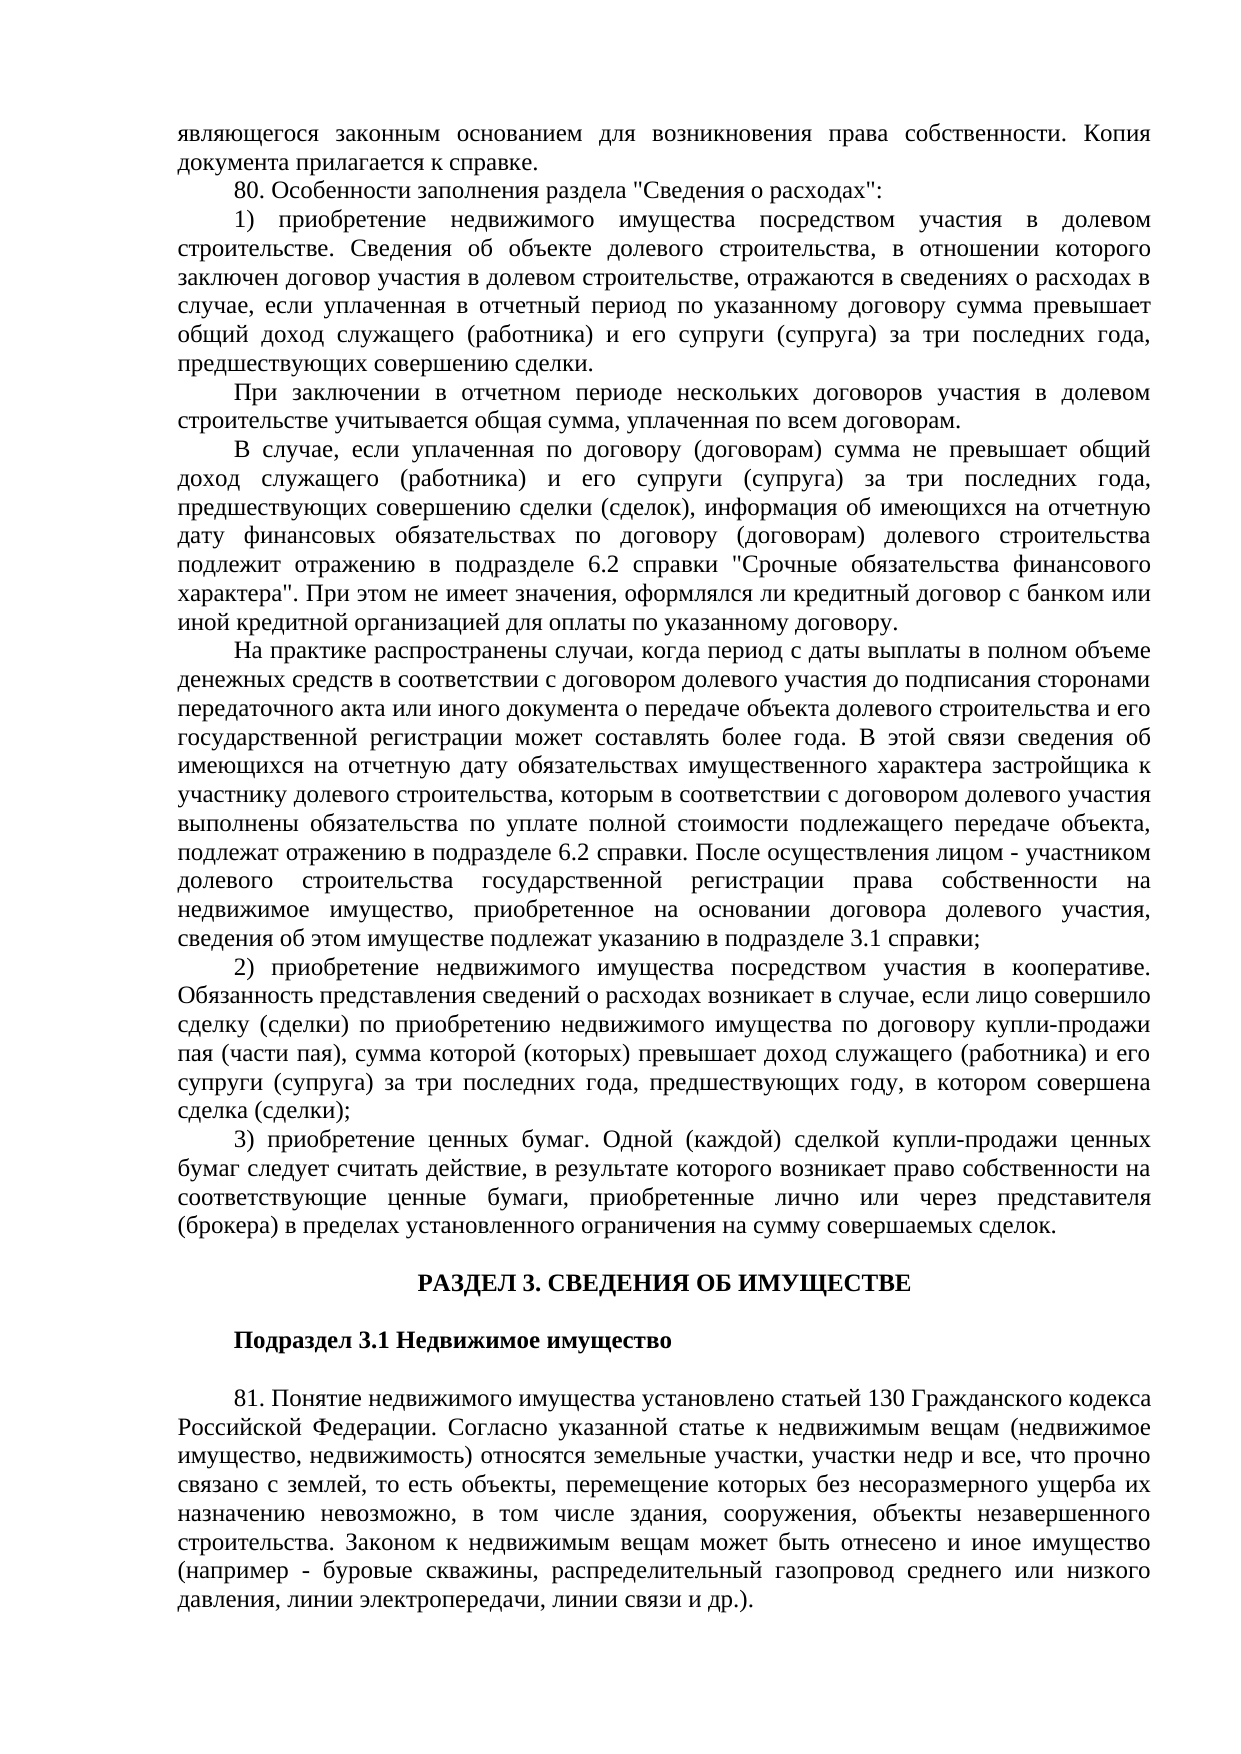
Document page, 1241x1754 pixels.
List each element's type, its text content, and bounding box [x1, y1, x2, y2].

text В случае, если уплаченная по договору (договорам) сумма не превышает общий доход служащего (работника) и его супруги (супруга) за три последних года, предшествующих совершению сделки (сделок), информация об имеющихся на отчетную дату финансовых обязательствах по договору (договорам) долевого строительства подлежит отражению в подразделе 6.2 справки "Срочные обязательства финансового характера". При этом не имеет значения, оформлялся ли кредитный договор с банком или иной кредитной организацией для оплаты по указанному договору. [177, 434, 1152, 636]
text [177, 118, 1152, 176]
title РАЗДЕЛ 3. СВЕДЕНИЯ ОБ ИМУЩЕСТВЕ [177, 1268, 1152, 1297]
text 81. Понятие недвижимого имущества установлено статьей 130 Гражданского кодекса Российской Федерации. Согласно указанной статье к недвижимым вещам (недвижимое имущество, недвижимость) относятся земельные участки, участки недр и все, что прочно связано с землей, то есть объекты, перемещение которых без несоразмерного ущерба их назначению невозможно, в том числе здания, сооружения, объекты незавершенного строительства. Законом к недвижимым вещам может быть отнесено и иное имущество (например - буровые скважины, распределительный газопровод среднего или низкого давления, линии электропередачи, линии связи и др.). [177, 1383, 1152, 1613]
text На практике распространены случаи, когда период с даты выплаты в полном объеме денежных средств в соответствии с договором долевого участия до подписания сторонами передаточного акта или иного документа о передаче объекта долевого строительства и его государственной регистрации может составлять более года. В этой связи сведения об имеющихся на отчетную дату обязательствах имущественного характера застройщика к участнику долевого строительства, которым в соответствии с договором долевого участия выполнены обязательства по уплате полной стоимости подлежащего передаче объекта, подлежат отражению в подразделе 6.2 справки. После осуществления лицом - участником долевого строительства государственной регистрации права собственности на недвижимое имущество, приобретенное на основании договора долевого участия, сведения об этом имуществе подлежат указанию в подразделе 3.1 справки; [177, 636, 1152, 952]
text 2) приобретение недвижимого имущества посредством участия в кооперативе. Обязанность представления сведений о расходах возникает в случае, если лицо совершило сделку (сделки) по приобретению недвижимого имущества по договору купли-продажи пая (части пая), сумма которой (которых) превышает доход служащего (работника) и его супруги (супруга) за три последних года, предшествующих году, в котором совершена сделка (сделки); [177, 952, 1152, 1124]
text При заключении в отчетном периоде нескольких договоров участия в долевом строительстве учитывается общая сумма, уплаченная по всем договорам. [177, 377, 1152, 434]
text 1) приобретение недвижимого имущества посредством участия в долевом строительстве. Сведения об объекте долевого строительства, в отношении которого заключен договор участия в долевом строительстве, отражаются в сведениях о расходах в случае, если уплаченная в отчетный период по указанному договору сумма превышает общий доход служащего (работника) и его супруги (супруга) за три последних года, предшествующих совершению сделки. [177, 204, 1152, 377]
title Подраздел 3.1 Недвижимое имущество [177, 1326, 1152, 1354]
text 80. Особенности заполнения раздела "Сведения о расходах": [177, 176, 1152, 204]
text 3) приобретение ценных бумаг. Одной (каждой) сделкой купли-продажи ценных бумаг следует считать действие, в результате которого возникает право собственности на соответствующие ценные бумаги, приобретенные лично или через представителя (брокера) в пределах установленного ограничения на сумму совершаемых сделок. [177, 1124, 1152, 1239]
